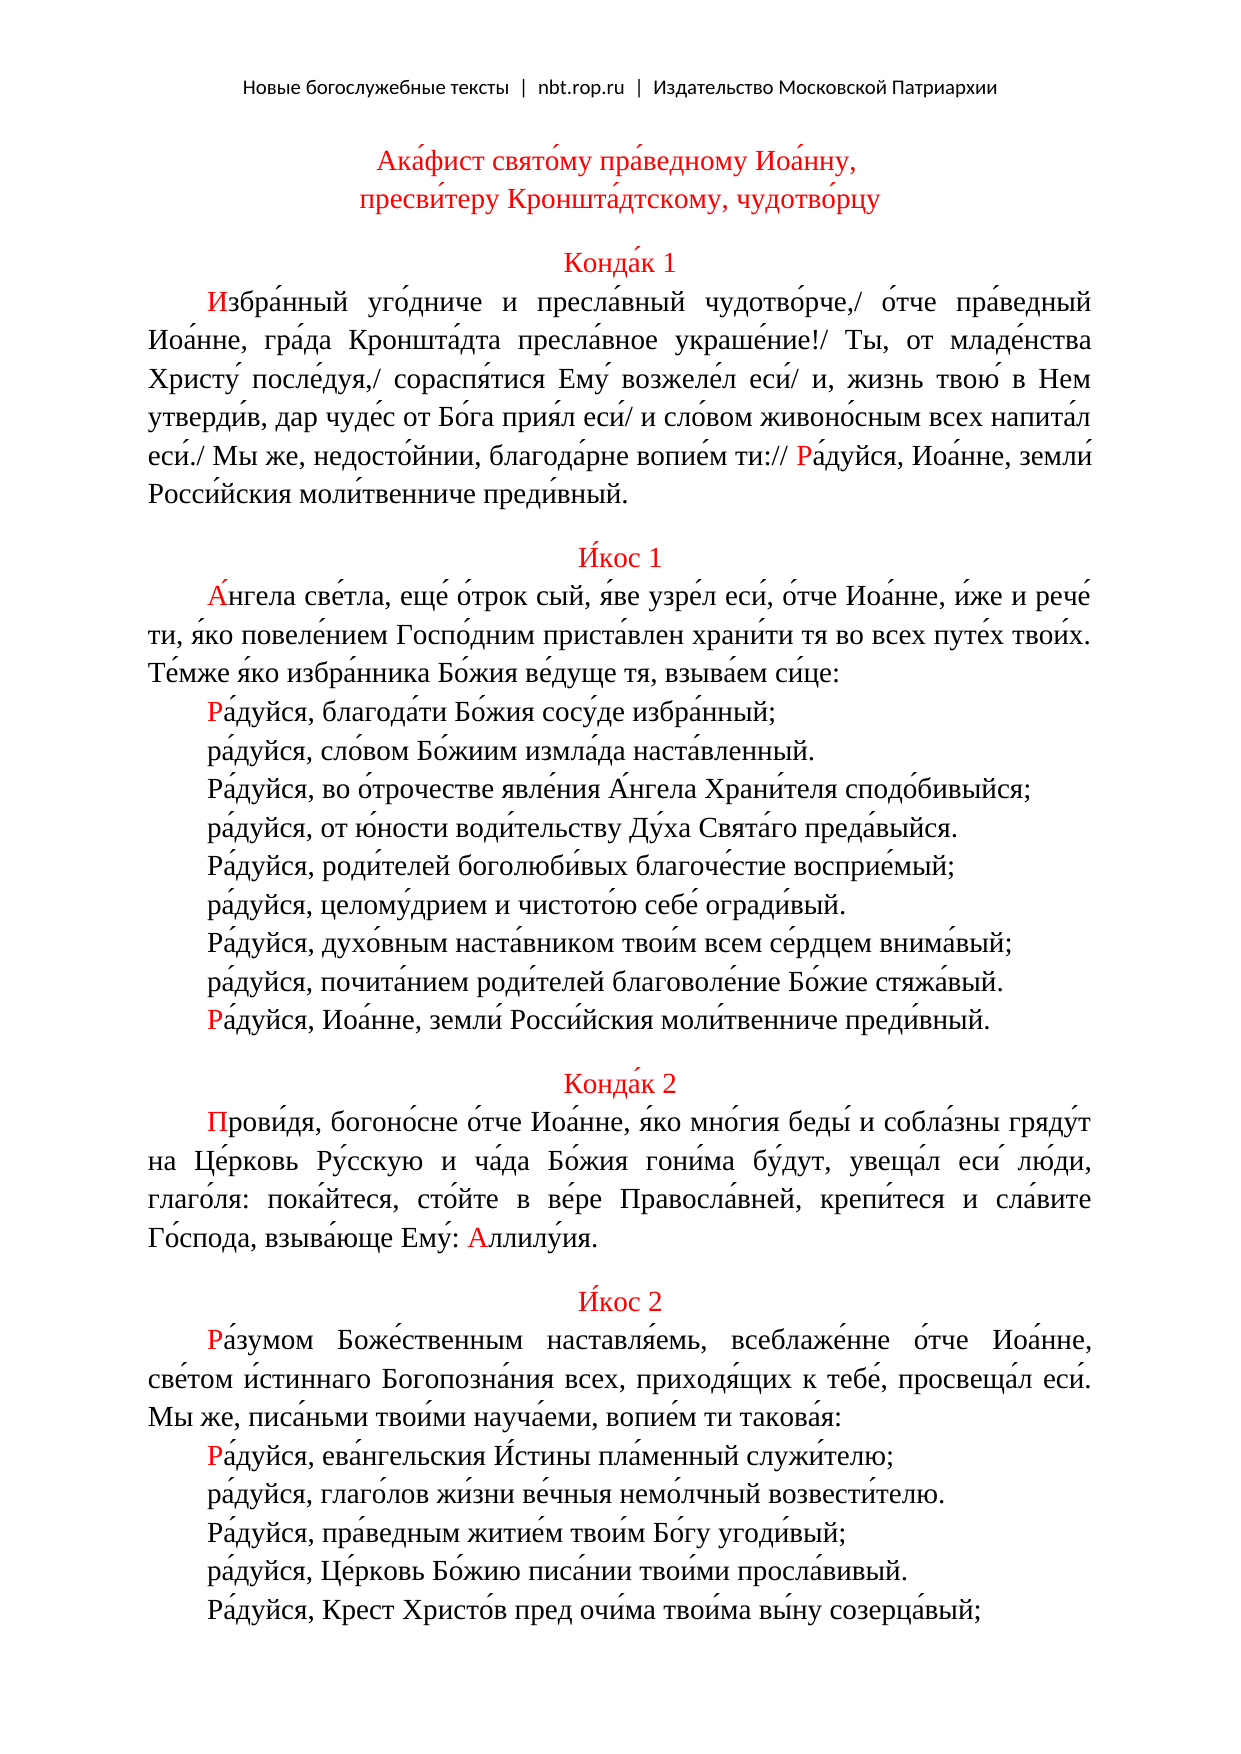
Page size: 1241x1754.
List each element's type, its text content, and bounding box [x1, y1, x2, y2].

text И́кос 1 [148, 540, 1092, 573]
text Ра́зумом Боже́ственным наставля́емь, всеблаже́нне о́тче Иоа́нне, све́том и́стиннаго Богопозна́ния всех, приходя́щих к тебе́, просвеща́л еси́. Мы же, писа́ньми твои́ми науча́еми, вопие́м ти такова́я: [148, 1322, 1092, 1433]
text Ра́дуйся, благода́ти Бо́жия сосу́де избра́нный; [148, 694, 1092, 728]
text ра́дуйся, от ю́ности води́тельству Ду́ха Свята́го преда́выйся. [148, 810, 1092, 843]
text ра́дуйся, почита́нием роди́телей благоволе́ние Бо́жие стяжа́вый. [148, 964, 1092, 997]
text Конда́к 2 [148, 1066, 1092, 1099]
text А́нгела све́тла, еще́ о́трок сый, я́ве узре́л еси́, о́тче Иоа́нне, и́же и рече́ ти, я́ко повеле́нием Госпо́дним приста́влен храни́ти тя во всех путе́х твои́х. Те́мже я́ко избра́нника Бо́жия ве́дуще тя, взыва́ем си́це: [148, 578, 1092, 689]
text ра́дуйся, Це́рковь Бо́жию писа́нии твои́ми просла́вивый. [148, 1553, 1092, 1587]
text Ака́фист свято́му пра́ведному Иоа́нну, пресви́теру Кроншта́дтскому, чудотво́рцу [148, 143, 1092, 215]
text Конда́к 1 [148, 245, 1092, 279]
text Избра́нный уго́дниче и пресла́вный чудотво́рче,/ о́тче пра́ведный Иоа́нне, гра́да Кроншта́дта пресла́вное украше́ние!/ Ты, от младе́нства Христу́ после́дуя,/ сораспя́тися Ему́ возжеле́л еси́/ и, жизнь твою́ в Нем утверди́в, дар чуде́с от Бо́га прия́л еси́/ и сло́вом живоно́сным всех напита́л еси́./ Мы же, недосто́йнии, благода́рне вопие́м ти:// Ра́дуйся, Иоа́нне, земли́ Росси́йския моли́твенниче преди́вный. [148, 284, 1092, 510]
text Ра́дуйся, во о́трочестве явле́ния А́нгела Храни́теля сподо́бивыйся; [148, 771, 1092, 805]
text Ра́дуйся, пра́ведным житие́м твои́м Бо́гу угоди́вый; [148, 1515, 1092, 1548]
text Ра́дуйся, Крест Христо́в пред очи́ма твои́ма вы́ну созерца́вый; [148, 1592, 1092, 1626]
text Ра́дуйся, Иоа́нне, земли́ Росси́йския моли́твенниче преди́вный. [148, 1002, 1092, 1036]
text Ра́дуйся, ева́нгельския И́стины пла́менный служи́телю; [148, 1438, 1092, 1471]
text Ра́дуйся, духо́вным наста́вником твои́м всем се́рдцем внима́вый; [148, 925, 1092, 959]
text ра́дуйся, глаго́лов жи́зни ве́чныя немо́лчный возвести́телю. [148, 1476, 1092, 1510]
text ра́дуйся, сло́вом Бо́жиим измла́да наста́вленный. [148, 733, 1092, 766]
text Прови́дя, богоно́сне о́тче Иоа́нне, я́ко мно́гия беды́ и собла́зны гряду́т на Це́рковь Ру́сскую и ча́да Бо́жия гони́ма бу́дут, увеща́л еси́ лю́ди, глаго́ля: пока́йтеся, сто́йте в ве́ре Правосла́вней, крепи́теся и сла́вите Го́спода, взыва́юще Ему́: Аллилу́ия. [148, 1104, 1092, 1254]
text Ра́дуйся, роди́телей боголюби́вых благоче́стие восприе́мый; [148, 848, 1092, 882]
text ра́дуйся, целому́дрием и чистото́ю себе́ огради́вый. [148, 887, 1092, 920]
text И́кос 2 [148, 1284, 1092, 1317]
